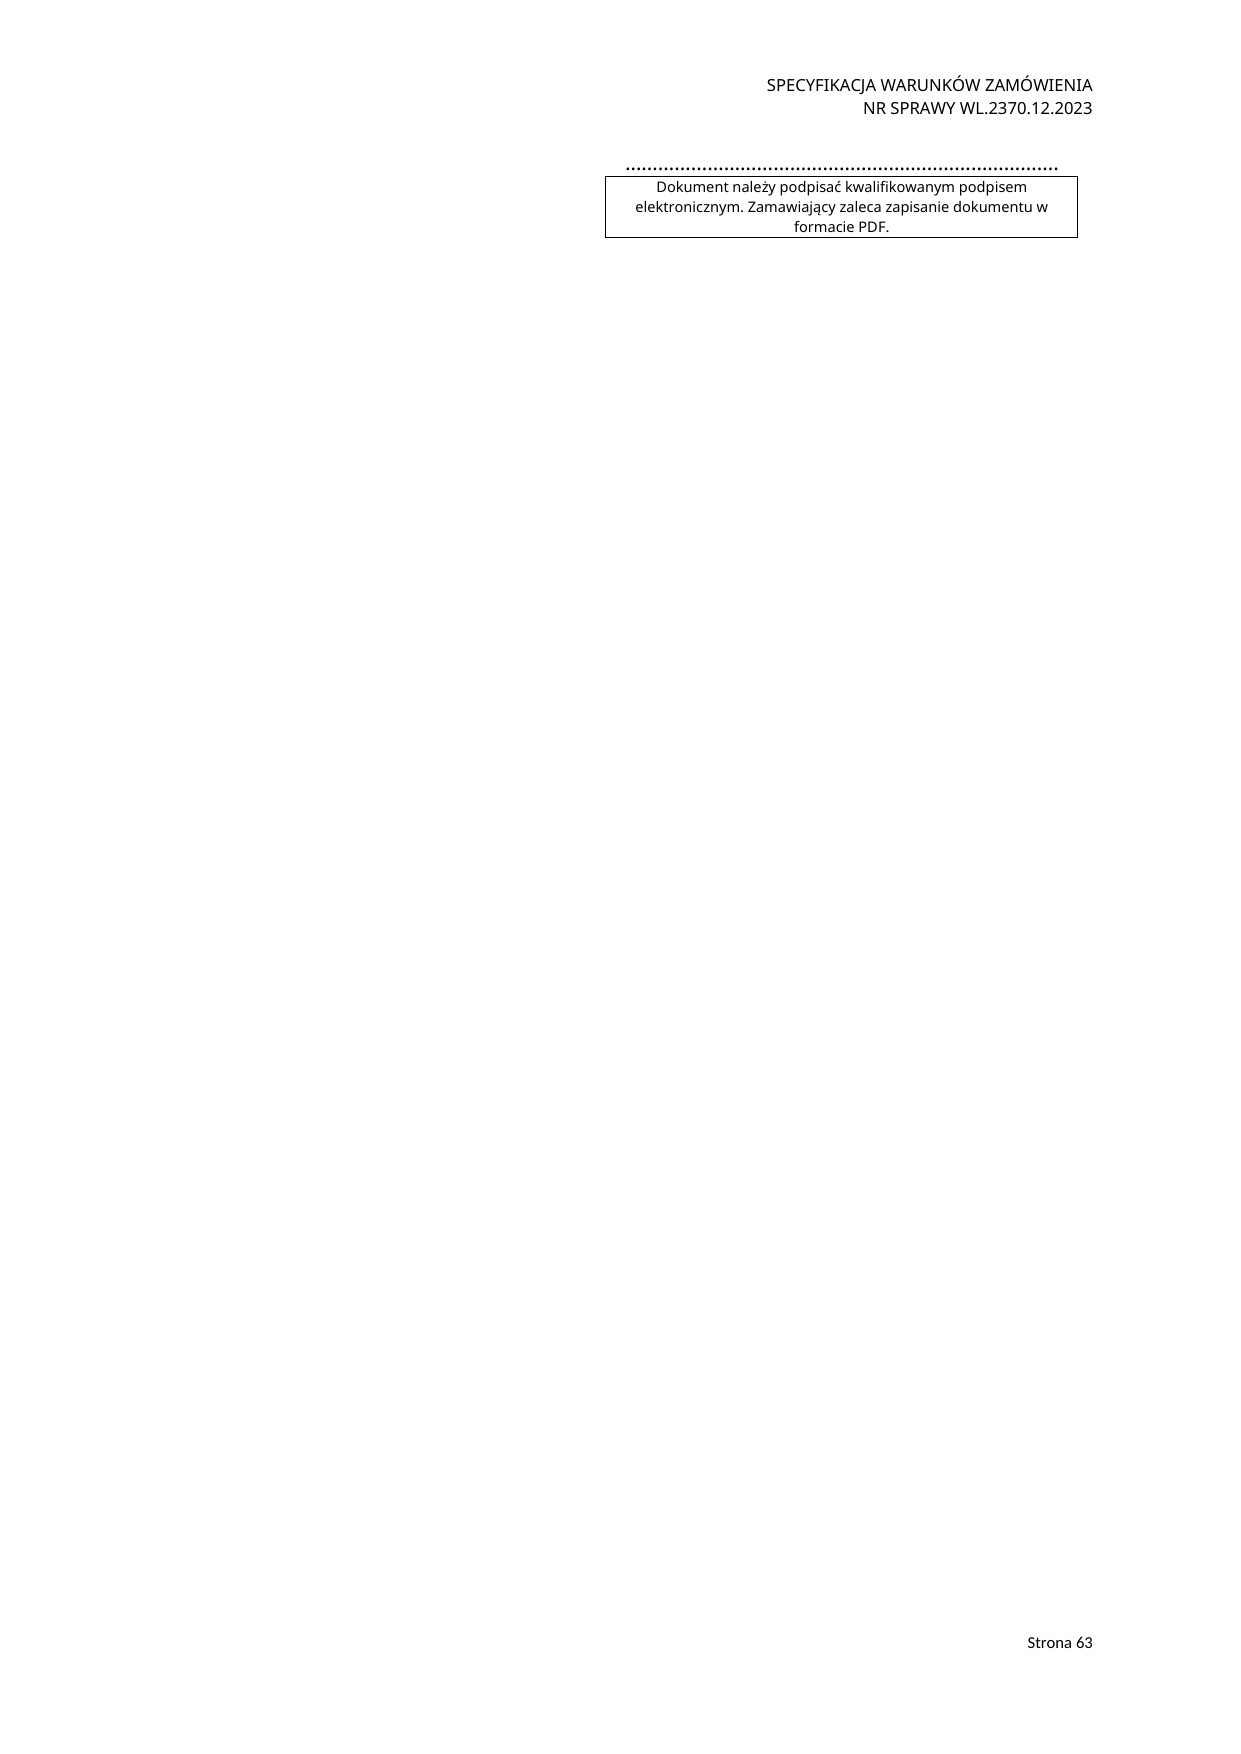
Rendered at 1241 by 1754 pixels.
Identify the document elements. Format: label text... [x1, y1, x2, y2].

text ……………………………………………………………………. [591, 148, 1093, 176]
table_header Dokument należy podpisać kwalifikowanym podpisem elektronicznym. Zamawiający zaleca zapisanie dokumentu w formacie PDF. [606, 177, 1077, 237]
